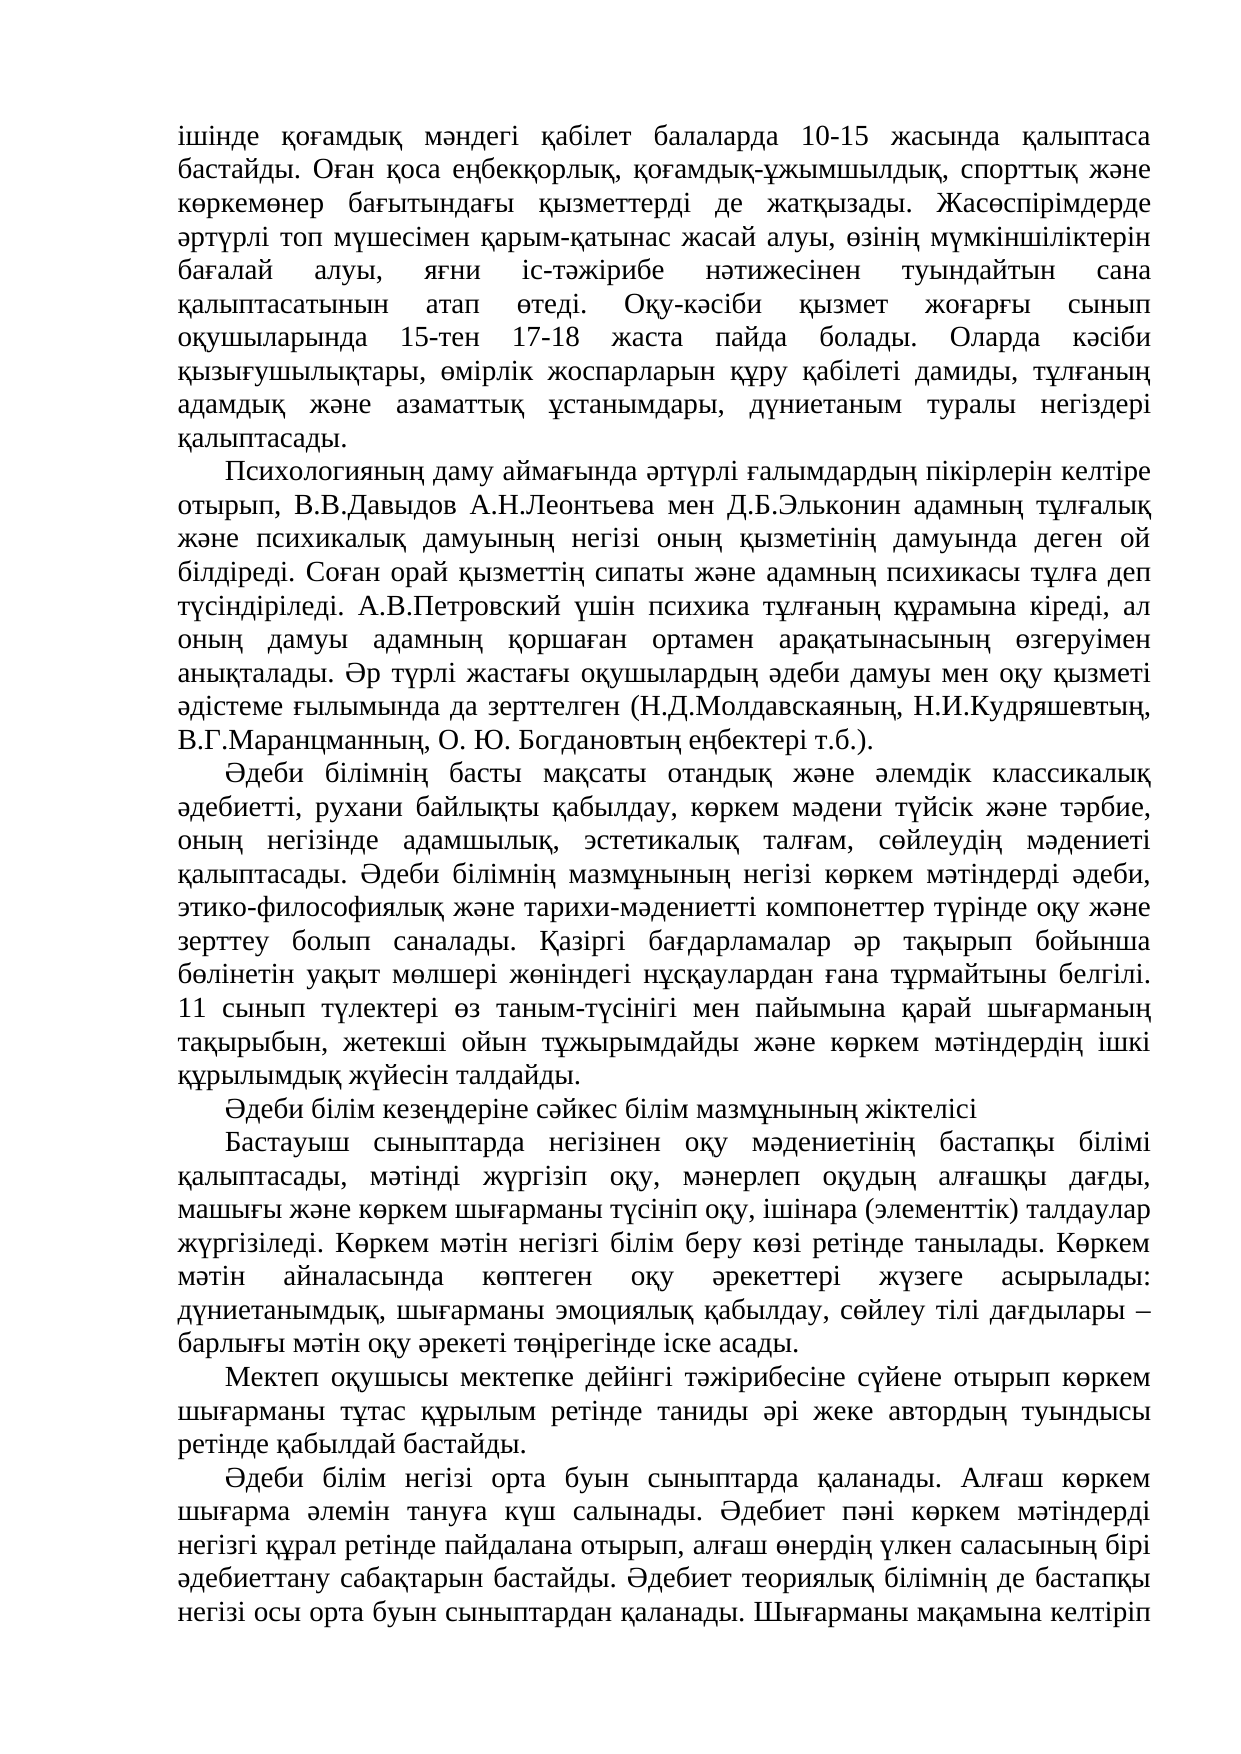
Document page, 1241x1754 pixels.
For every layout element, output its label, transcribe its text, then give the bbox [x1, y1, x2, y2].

text Әдеби білім кезеңдеріне сәйкес білім мазмұнының жіктелісі [177, 1091, 1152, 1124]
text Мектеп оқушысы мектепке дейінгі тәжірибесіне сүйене отырып көркем шығарманы тұтас құрылым ретінде таниды әрі жеке автордың туындысы ретінде қабылдай бастайды. [177, 1359, 1152, 1460]
list Психологияның даму аймағында әртүрлі ғалымдардың пікірлерін келтіре отырып, В.В.Давыдов А.Н.Леонтьева мен Д.Б.Эльконин адамның тұлғалық және психикалық дамуының негізі оның қызметінің дамуында деген ой білдіреді. Соған орай қызметтің сипаты және адамның психикасы тұлға деп түсіндіріледі. А.В.Петровский үшін психика тұлғаның құрамына кіреді, ал оның дамуы адамның қоршаған ортамен арақатынасының өзгеруімен анықталады. Әр түрлі жастағы оқушылардың әдеби дамуы мен оқу қызметі әдістеме ғылымында да зерттелген (Н.Д.Молдавскаяның, Н.И.Кудряшевтың, В.Г.Маранцманның, О. Ю. Богдановтың еңбектері т.б.). [177, 453, 1152, 755]
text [177, 1460, 1152, 1627]
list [177, 118, 1152, 453]
list Әдеби білімнің басты мақсаты отандық және әлемдік классикалық әдебиетті, рухани байлықты қабылдау, көркем мәдени түйсік және тәрбие, оның негізінде адамшылық, эстетикалық талғам, сөйлеудің мәдениеті қалыптасады. Әдеби білімнің мазмұнының негізі көркем мәтіндерді әдеби, этико-философиялық және тарихи-мәдениетті компонеттер түрінде оқу және зерттеу болып саналады. Қазіргі бағдарламалар әр тақырып бойынша бөлінетін уақыт мөлшері жөніндегі нұсқаулардан ғана тұрмайтыны белгілі. 11 сынып түлектері өз таным-түсінігі мен пайымына қарай шығарманың тақырыбын, жетекші ойын тұжырымдайды және көркем мәтіндердің ішкі құрылымдық жүйесін талдайды. [177, 755, 1152, 1091]
text Бастауыш сыныптарда негізінен оқу мәдениетінің бастапқы білімі қалыптасады, мәтінді жүргізіп оқу, мәнерлеп оқудың алғашқы дағды, машығы және көркем шығарманы түсініп оқу, ішінара (элементтік) талдаулар жүргізіледі. Көркем мәтін негізгі білім беру көзі ретінде танылады. Көркем мәтін айналасында көптеген оқу әрекеттері жүзеге асырылады: дүниетанымдық, шығарманы эмоциялық қабылдау, сөйлеу тілі дағдылары – барлығы мәтін оқу әрекеті төңірегінде іске асады. [177, 1124, 1152, 1359]
